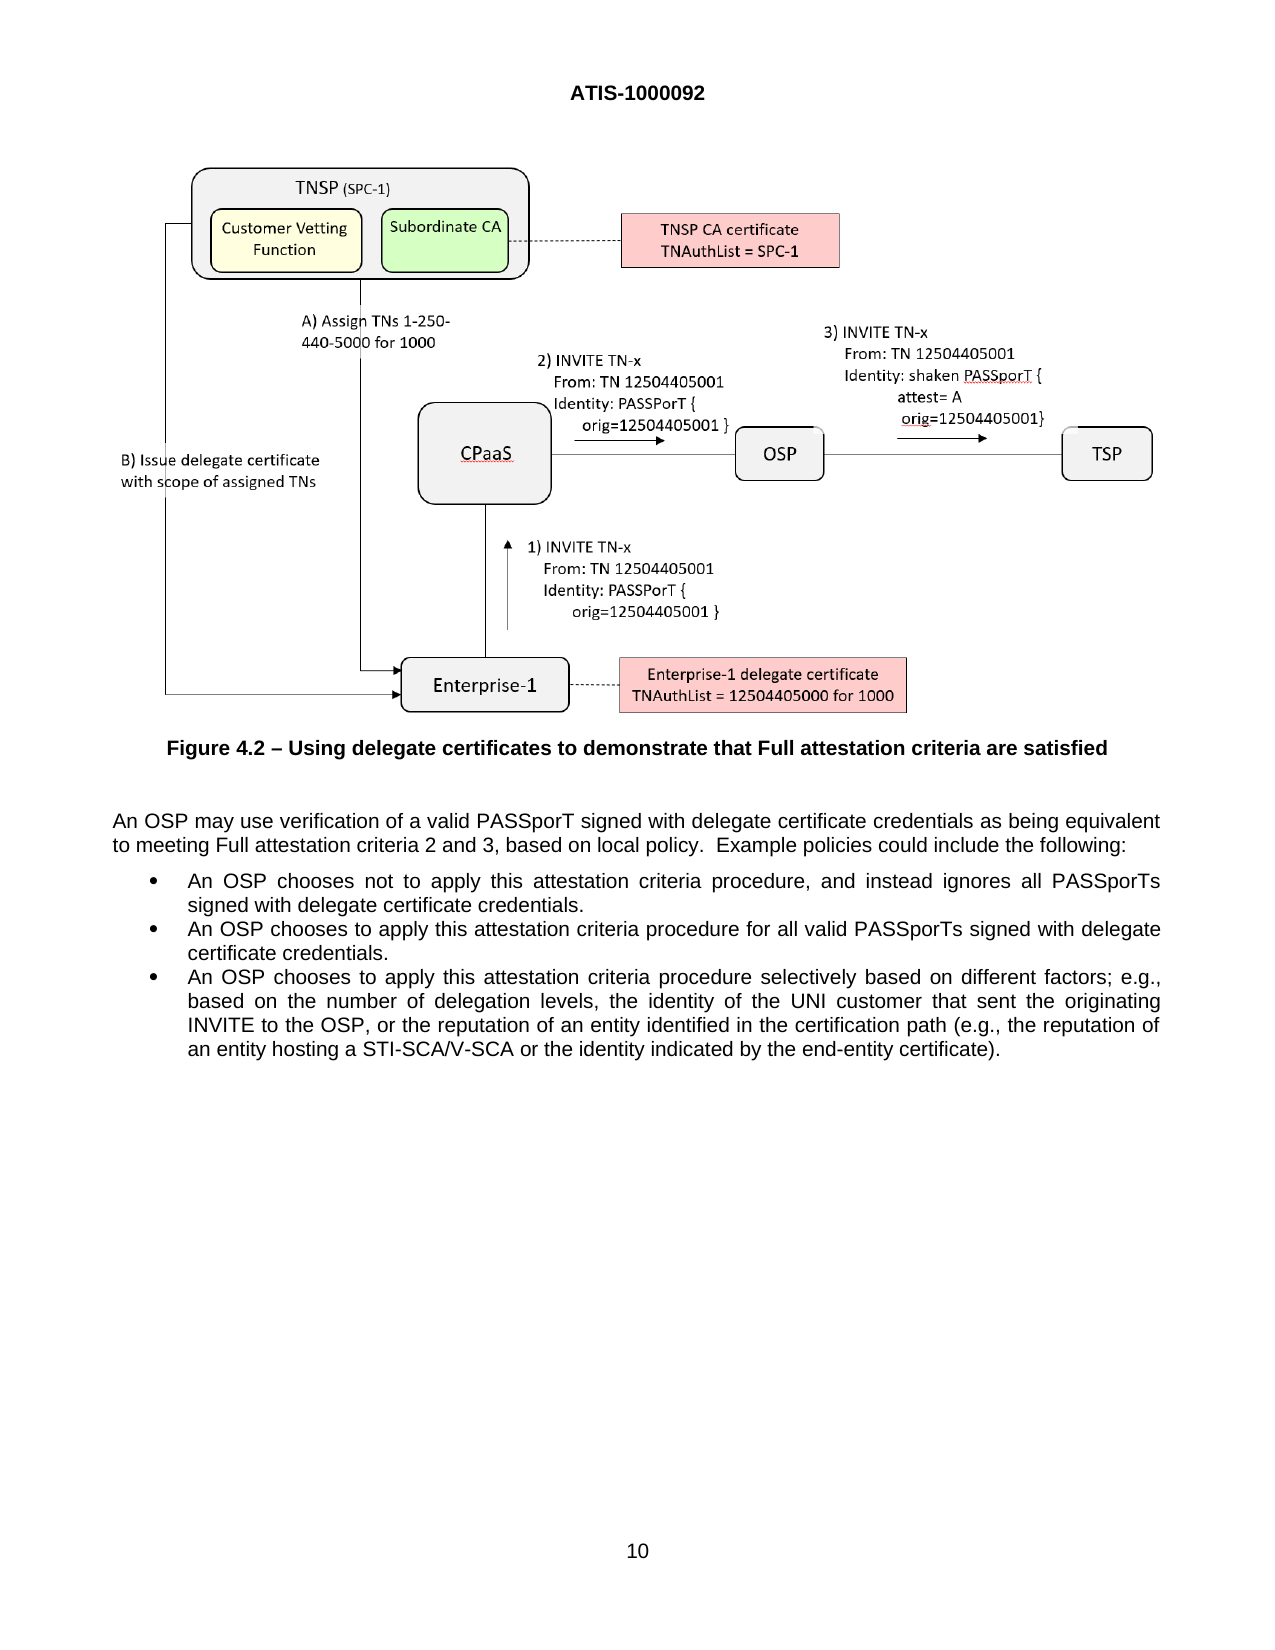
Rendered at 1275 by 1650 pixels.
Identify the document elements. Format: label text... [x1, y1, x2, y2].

list An OSP chooses to apply this attestation criteria procedure for all valid PASSporTs signed with delegate certificate credentials. [150, 917, 1162, 965]
text Figure 4.2 – Using delegate certificates to demonstrate that Full attestation criteria are satisfied [112, 736, 1162, 760]
list An OSP chooses to apply this attestation criteria procedure selectively based on different factors; e.g., based on the number of delegation levels, the identity of the UNI customer that sent the originating INVITE to the OSP, or the reputation of an entity identified in the certification path (e.g., the reputation of an entity hosting a STI-SCA/V-SCA or the identity indicated by the end-entity certificate). [150, 965, 1162, 1061]
list An OSP chooses not to apply this attestation criteria procedure, and instead ignores all PASSporTs signed with delegate certificate credentials. [150, 869, 1162, 917]
text An OSP may use verification of a valid PASSporT signed with delegate certificate credentials as being equivalent to meeting Full attestation criteria 2 and 3, based on local policy. Example policies could include the following: [112, 809, 1162, 857]
